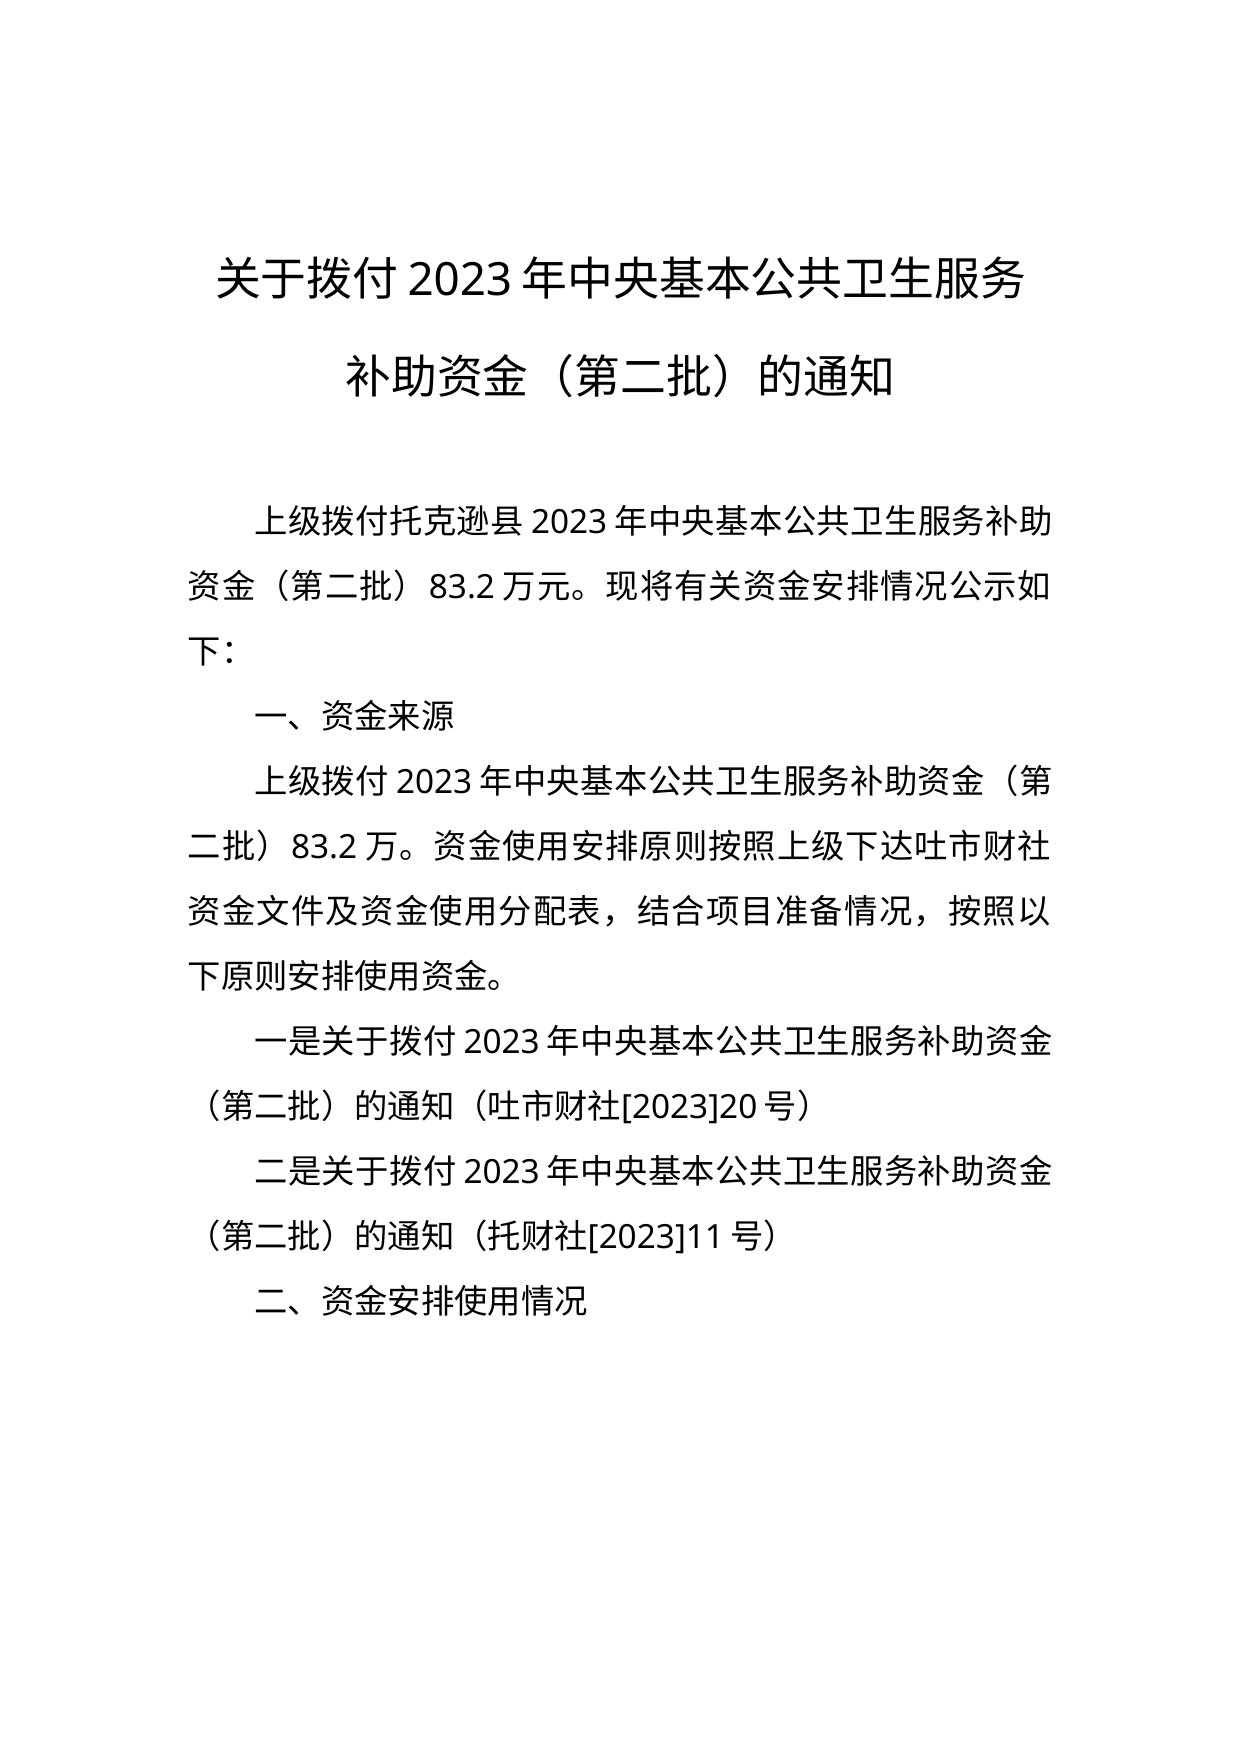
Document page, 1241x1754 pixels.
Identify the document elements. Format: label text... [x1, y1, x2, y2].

text 二、资金安排使用情况 [187, 1267, 1053, 1332]
text 关于拨付2023年中央基本公共卫生服务 [187, 227, 1053, 324]
text 一、资金来源 [187, 682, 1053, 747]
text 上级拨付2023年中央基本公共卫生服务补助资金（第二批）83.2万。资金使用安排原则按照上级下达吐市财社资金文件及资金使用分配表，结合项目准备情况，按照以下原则安排使用资金。 [187, 747, 1053, 1007]
text 一是关于拨付2023年中央基本公共卫生服务补助资金（第二批）的通知（吐市财社[2023]20号） [187, 1007, 1053, 1137]
text 上级拨付托克逊县2023年中央基本公共卫生服务补助资金（第二批）83.2万元。现将有关资金安排情况公示如下： [187, 487, 1053, 682]
text 二是关于拨付2023年中央基本公共卫生服务补助资金（第二批）的通知（托财社[2023]11号） [187, 1137, 1053, 1267]
text 补助资金（第二批）的通知 [187, 324, 1053, 422]
